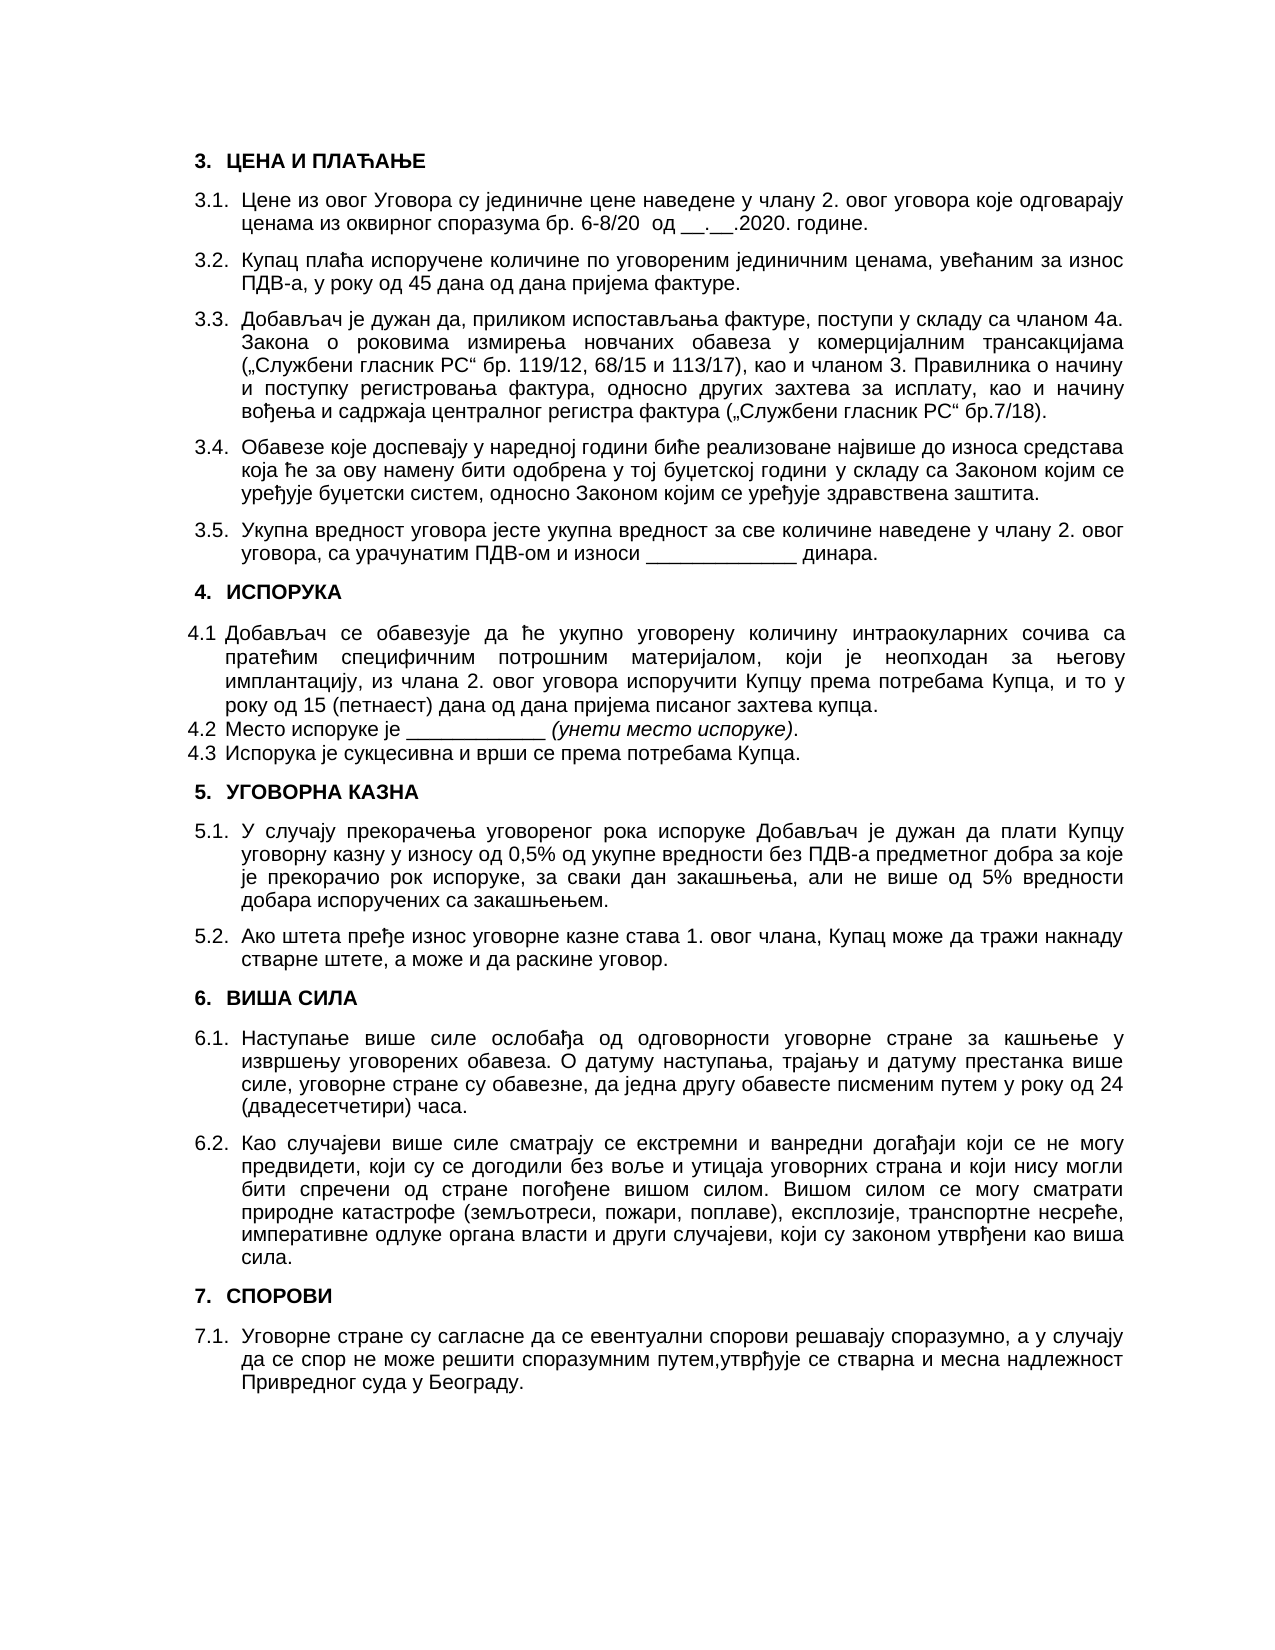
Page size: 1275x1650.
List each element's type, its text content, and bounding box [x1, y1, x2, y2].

list Као случајеви више силе сматрају се екстремни и ванредни догађаји који се не могу предвидети, који су се догодили без воље и утицаја уговорних страна и који нису могли бити спречени од стране погођене вишом силом. Вишом силом се могу сматрати природне катастрофе (земљотреси, пожари, поплаве), експлозије, транспортне несреће, императивне одлуке органа власти и други случајеви, који су законом утврђени као виша сила. [194, 1132, 1125, 1269]
list Цене из овог Уговора су јединичне цене наведене у члану 2. овог уговора које одговарају ценама из оквирног споразума бр. 6-8/20 од __.__.2020. године. [194, 189, 1125, 235]
list ЦЕНА И ПЛАЋАЊЕ [194, 150, 1125, 173]
list УГОВОРНА КАЗНА [194, 781, 1125, 804]
list СПОРОВИ [194, 1286, 1125, 1308]
list Испорука је сукцесивна и врши се према потребама Купца. [187, 740, 1125, 764]
list Oбавезе које доспевају у наредној години биће реализоване највише до износа средстава која ће за ову намену бити одобрена у тој буџетској години у складу са Законом којим се уређује буџетски систем, односно Законом којим се уређује здравствена заштита. [194, 437, 1125, 505]
list Добављач је дужан да, приликом испостављања фактуре, поступи у складу са чланом 4а. Закона о роковима измирења новчаних обавеза у комерцијалним трансакцијама („Службени гласник РС“ бр. 119/12, 68/15 и 113/17), као и чланом 3. Правилника о начину и поступку регистровања фактура, односно других захтева за исплату, као и начину вођења и садржаја централног регистра фактура („Службени гласник РС“ бр.7/18). [194, 308, 1125, 422]
list ВИША СИЛА [194, 988, 1125, 1010]
list Добављач се обавезује да ће укупно уговорену количину интраокуларних сочива са пратећим специфичним потрошним материјалом, који је неопходан за његову имплантацију, из члана 2. овог уговора испоручити Купцу према потребама Купца, и то у року од 15 (петнаест) дана од дана пријема писаног захтева купца. [187, 621, 1125, 716]
list Место испоруке је ____________ (унети место испоруке). [187, 716, 1125, 740]
list Купац плаћа испоручене количине по уговореним јединичним ценама, увећаним за износ ПДВ-а, у року од 45 дана од дана пријема фактуре. [194, 249, 1125, 294]
list Наступање више силе ослобађа од одговорности уговорне стране за кашњење у извршењу уговорених обавеза. О датуму наступања, трајању и датуму престанка више силе, уговорне стране су обавезне, да једна другу обавесте писменим путем у року од 24 (двадесетчетири) часа. [194, 1027, 1125, 1118]
list Уговорне стране су сагласне да се евентуални спорови решавају споразумно, а у случају да се спор не може решити споразумним путем,утврђује се стварна и месна надлежност Привредног суда у Београду. [194, 1325, 1125, 1393]
list Укупна вредност уговора јесте укупна вредност за све количине наведене у члану 2. овог уговора, са урачунатим ПДВ-ом и износи _____________ динара. [194, 519, 1125, 564]
list У случају прекорачења уговореног рока испоруке Добављач је дужан да плати Купцу уговорну казну у износу од 0,5% од укупне вредности без ПДВ-а предметног добра за које је прекорачио рок испоруке, за сваки дан закашњења, али не више од 5% вредности добара испоручених са закашњењем. [194, 820, 1125, 911]
list ИСПОРУКА [194, 581, 1125, 604]
list Ако штета пређе износ уговорне казне става 1. овог члана, Купац може да тражи накнаду стварне штете, а може и да раскине уговор. [194, 926, 1125, 971]
